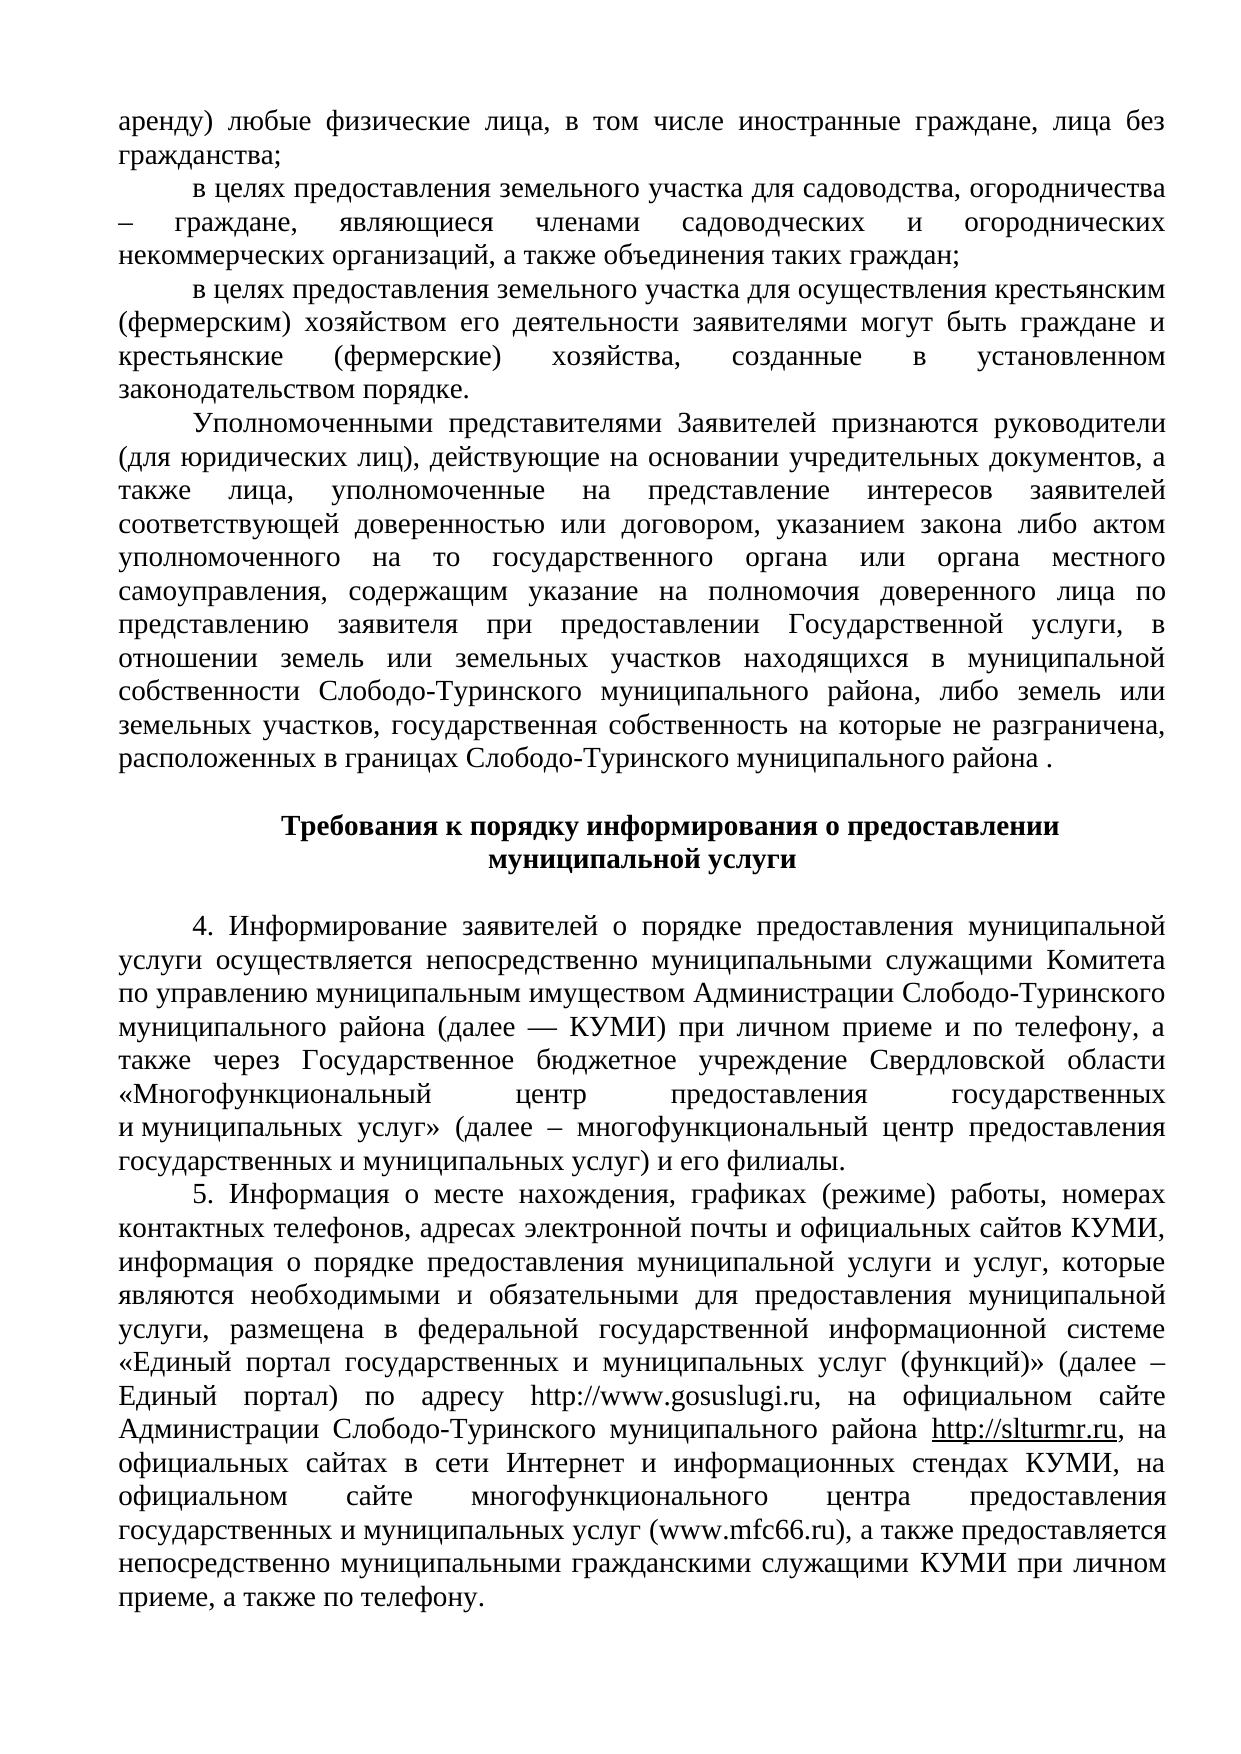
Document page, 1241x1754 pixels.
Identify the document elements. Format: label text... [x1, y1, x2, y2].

text в целях предоставления земельного участка для осуществления крестьянским (фермерским) хозяйством его деятельности заявителями могут быть граждане и крестьянские (фермерские) хозяйства, созданные в установленном законодательством порядке. [118, 271, 1167, 405]
list 4. Информирование заявителей о порядке предоставления муниципальной услуги осуществляется непосредственно муниципальными служащими Комитета по управлению муниципальным имуществом Администрации Слободо-Туринского муниципального района (далее — КУМИ) при личном приеме и по телефону, а также через Государственное бюджетное учреждение Свердловской области «Многофункциональный центр предоставления государственных и муниципальных услуг» (далее – многофункциональный центр предоставления государственных и муниципальных услуг) и его филиалы. [118, 908, 1167, 1177]
text 5. Информация о месте нахождения, графиках (режиме) работы, номерах контактных телефонов, адресах электронной почты и официальных сайтов КУМИ, информация о порядке предоставления муниципальной услуги и услуг, которые являются необходимыми и обязательными для предоставления муниципальной услуги, размещена в федеральной государственной информационной системе «Единый портал государственных и муниципальных услуг (функций)» (далее – Единый портал) по адресу http://www.gosuslugi.ru, на официальном сайте Администрации Слободо-Туринского муниципального района http://slturmr.ru, на официальных сайтах в сети Интернет и информационных стендах КУМИ, на официальном сайте многофункционального центра предоставления государственных и муниципальных услуг (www.mfc66.ru), а также предоставляется непосредственно муниципальными гражданскими служащими КУМИ при личном приеме, а также по телефону. [118, 1177, 1167, 1613]
text в целях предоставления земельного участка для садоводства, огородничества – граждане, являющиеся членами садоводческих и огороднических некоммерческих организаций, а также объединения таких граждан; [118, 170, 1167, 271]
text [118, 103, 1167, 170]
text Требования к порядку информирования о предоставлении муниципальной услуги [118, 808, 1167, 875]
text Уполномоченными представителями Заявителей признаются руководители (для юридических лиц), действующие на основании учредительных документов, а также лица, уполномоченные на представление интересов заявителей соответствующей доверенностью или договором, указанием закона либо актом уполномоченного на то государственного органа или органа местного самоуправления, содержащим указание на полномочия доверенного лица по представлению заявителя при предоставлении Государственной услуги, в отношении земель или земельных участков находящихся в муниципальной собственности Слободо-Туринского муниципального района, либо земель или земельных участков, государственная собственность на которые не разграничена, расположенных в границах Слободо-Туринского муниципального района . [118, 405, 1167, 774]
